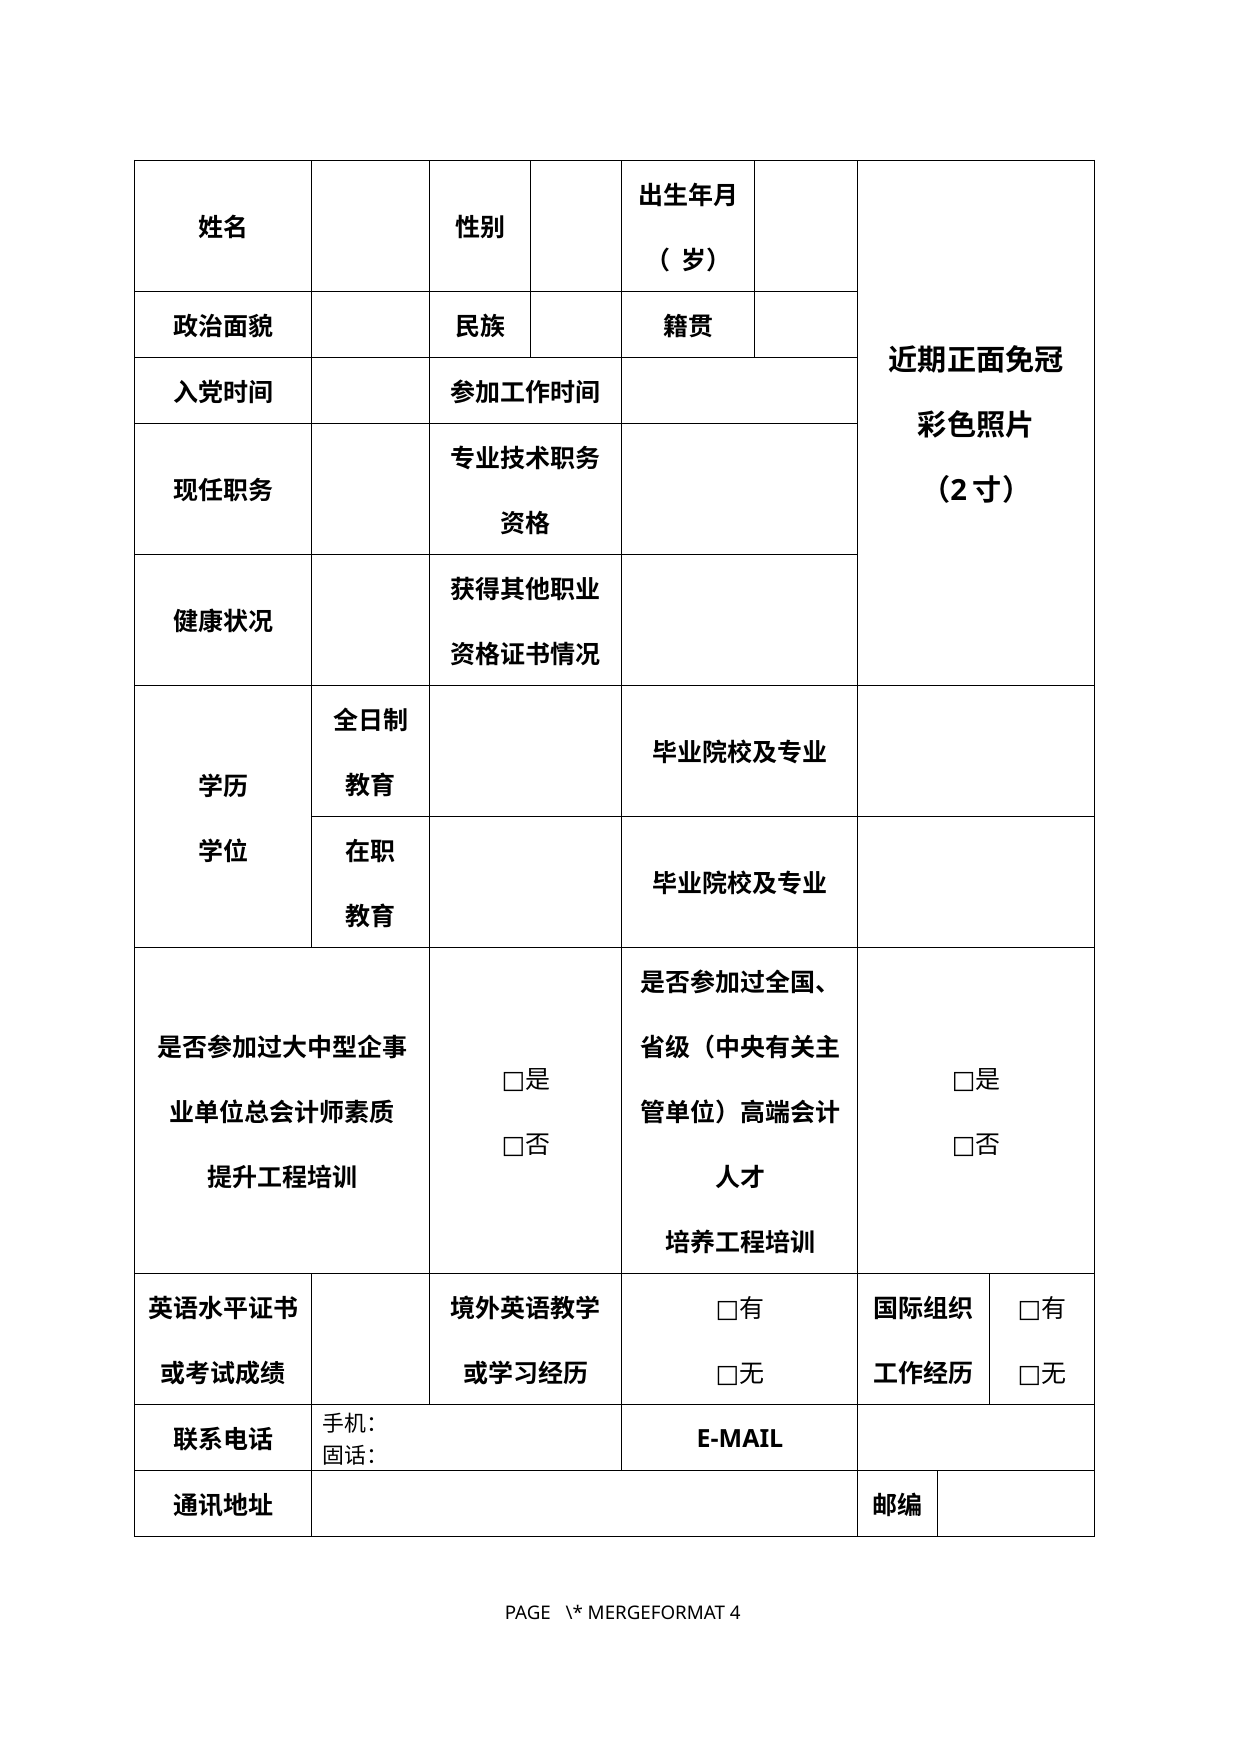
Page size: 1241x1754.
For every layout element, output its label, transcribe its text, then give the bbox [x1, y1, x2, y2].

table_cell 手机： 固话： [312, 1405, 621, 1470]
table_cell □有 □无 [622, 1274, 857, 1404]
table_cell [312, 424, 429, 554]
table_cell [858, 686, 1094, 816]
table_header [312, 161, 429, 291]
table_header [755, 161, 857, 291]
table_cell [858, 1405, 1094, 1470]
table_cell 健康状况 [135, 555, 311, 685]
table_cell [755, 292, 857, 357]
table_cell [531, 292, 621, 357]
table_cell 通讯地址 [135, 1471, 311, 1536]
table_cell [312, 1471, 857, 1536]
table_header [531, 161, 621, 291]
table_cell 民族 [430, 292, 530, 357]
table_cell [858, 817, 1094, 947]
table_cell 现任职务 [135, 424, 311, 554]
table_header 出生年月 （ 岁） [622, 161, 754, 291]
table_cell 国际组织工作经历 [858, 1274, 989, 1404]
table_cell 学历 学位 [135, 686, 311, 947]
table_cell □有 □无 [990, 1274, 1094, 1404]
table_cell 邮编 [858, 1471, 937, 1536]
table_cell [622, 424, 857, 554]
table_cell 是否参加过全国、省级（中央有关主管单位）高端会计人才 培养工程培训 [622, 948, 857, 1273]
table_cell 英语水平证书或考试成绩 [135, 1274, 311, 1404]
table_cell [312, 292, 429, 357]
table_cell [312, 555, 429, 685]
table_cell [312, 1274, 429, 1404]
table_cell 联系电话 [135, 1405, 311, 1470]
table_cell [622, 358, 857, 423]
table_cell 境外英语教学或学习经历 [430, 1274, 621, 1404]
table_cell 入党时间 [135, 358, 311, 423]
table_header 近期正面免冠 彩色照片 （2寸） [858, 161, 1094, 685]
table_cell 毕业院校及专业 [622, 686, 857, 816]
table_cell 政治面貌 [135, 292, 311, 357]
table_header 性别 [430, 161, 530, 291]
table_cell [622, 555, 857, 685]
table_cell 参加工作时间 [430, 358, 621, 423]
table_cell [938, 1471, 1094, 1536]
table_cell 专业技术职务资格 [430, 424, 621, 554]
table_cell [430, 686, 621, 816]
table_cell 全日制 教育 [312, 686, 429, 816]
table_cell 毕业院校及专业 [622, 817, 857, 947]
table_cell [312, 358, 429, 423]
table_cell □是 □否 [858, 948, 1094, 1273]
table_header 姓名 [135, 161, 311, 291]
table_cell 在职 教育 [312, 817, 429, 947]
table_cell 获得其他职业资格证书情况 [430, 555, 621, 685]
table_cell 籍贯 [622, 292, 754, 357]
table_cell 是否参加过大中型企事业单位总会计师素质 提升工程培训 [135, 948, 429, 1273]
table_cell E-MAIL [622, 1405, 857, 1470]
table_cell □是 □否 [430, 948, 621, 1273]
table_cell [430, 817, 621, 947]
